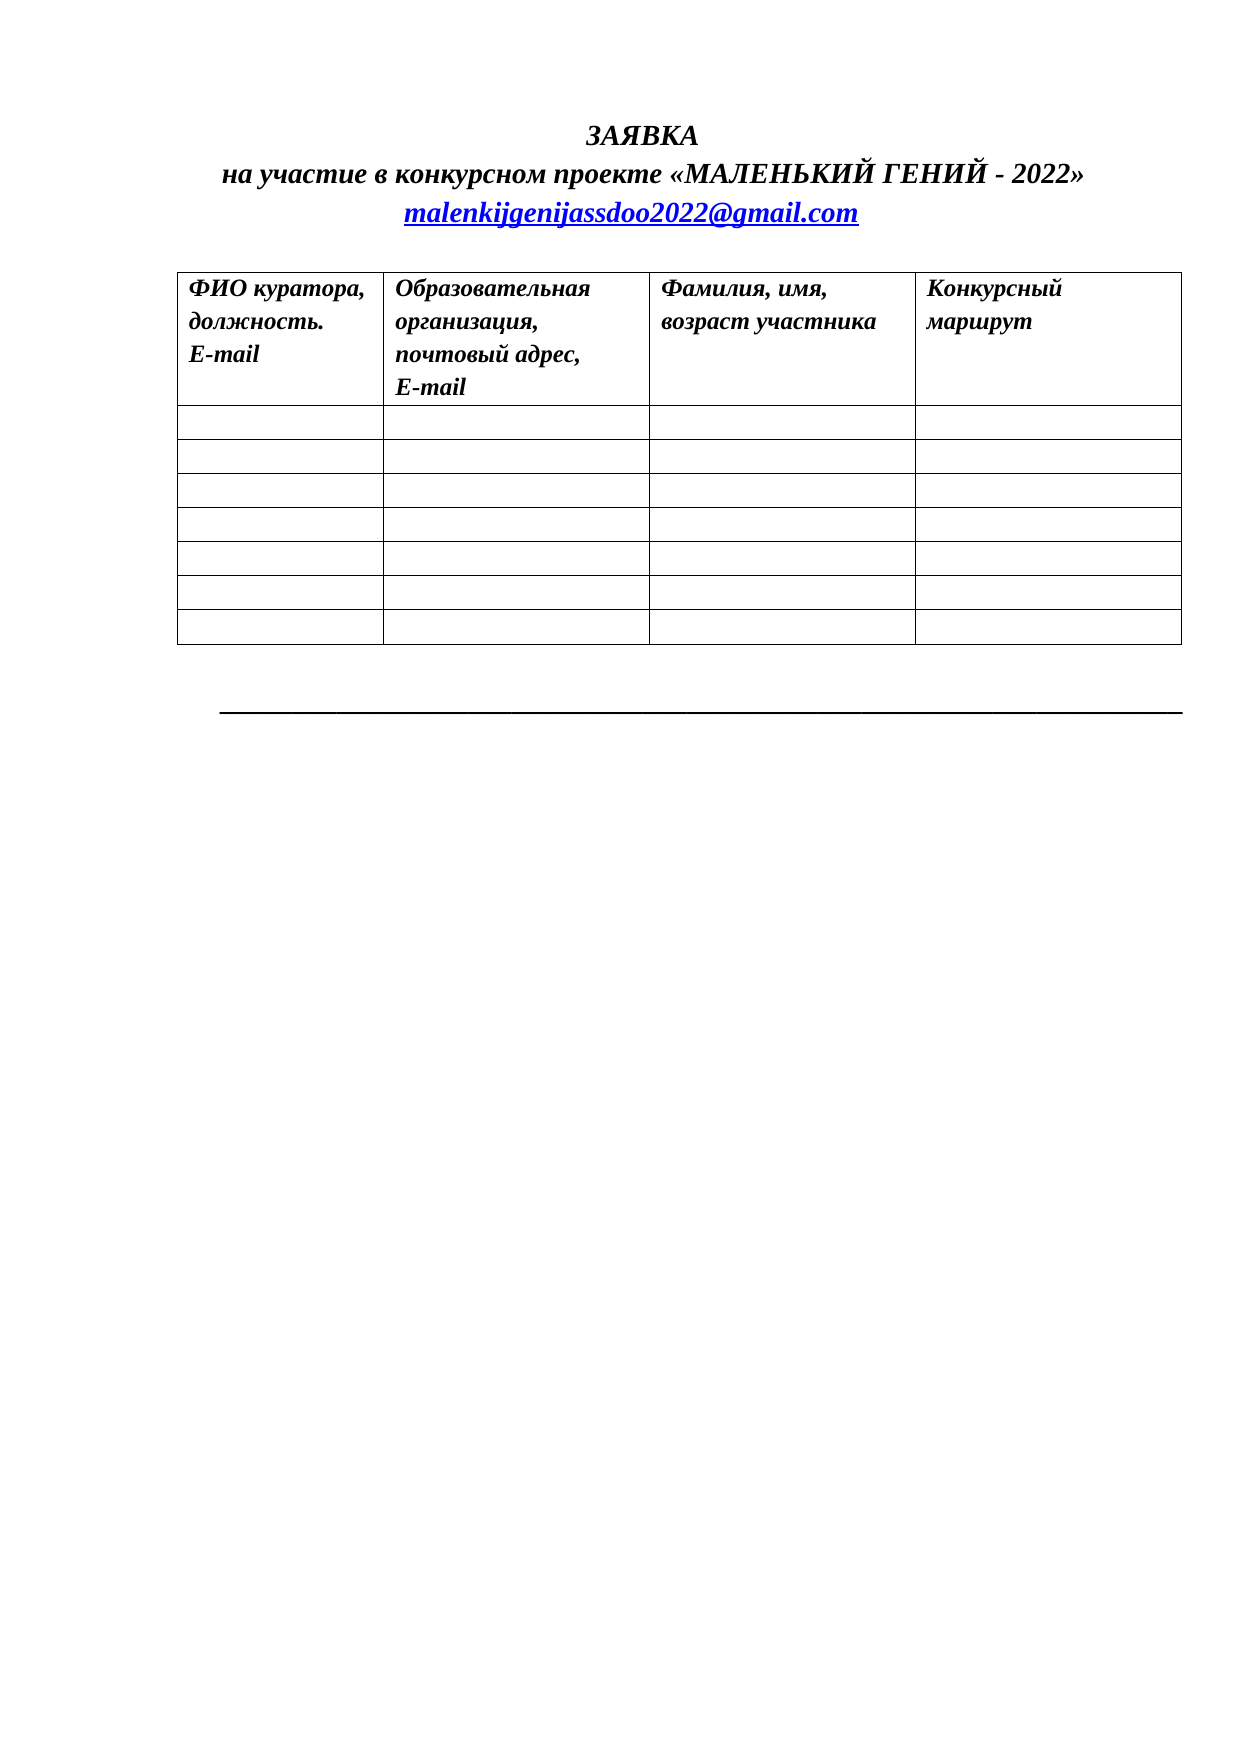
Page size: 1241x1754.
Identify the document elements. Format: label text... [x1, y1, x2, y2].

table_cell [178, 610, 383, 643]
table_header Образовательная организация, почтовый адрес, E-mail [384, 273, 649, 405]
table_cell [650, 508, 915, 541]
table_cell [650, 474, 915, 507]
table_cell [916, 542, 1181, 575]
table_cell [916, 474, 1181, 507]
table_cell [384, 474, 649, 507]
table_cell [384, 576, 649, 609]
table_cell [178, 508, 383, 541]
table_header Фамилия, имя, возраст участника [650, 273, 915, 405]
table_cell [916, 440, 1181, 473]
table_cell [650, 440, 915, 473]
text на участие в конкурсном проекте «МАЛЕНЬКИЙ ГЕНИЙ - 2022» [222, 157, 1216, 190]
table_cell [384, 610, 649, 643]
table_cell [650, 576, 915, 609]
table_cell [916, 406, 1181, 439]
table_cell [650, 610, 915, 643]
table_cell [916, 610, 1181, 643]
table_cell [178, 542, 383, 575]
table_header Конкурсный маршрут [916, 273, 1181, 405]
table_cell [916, 576, 1181, 609]
table_cell [650, 406, 915, 439]
table_header ФИО куратора, должность. E-mail [178, 273, 383, 405]
text ЗАЯВКА [222, 118, 1216, 152]
table_cell [916, 508, 1181, 541]
text malenkijgenijassdoo2022@gmail.com [222, 195, 1216, 229]
table_cell [178, 406, 383, 439]
table_cell [384, 440, 649, 473]
table_cell [650, 542, 915, 575]
table_cell [384, 508, 649, 541]
table_cell [178, 474, 383, 507]
table_cell [384, 542, 649, 575]
table_cell [178, 440, 383, 473]
table_cell [384, 406, 649, 439]
text __________________________________________________________________ [222, 683, 1216, 717]
table_cell [178, 576, 383, 609]
